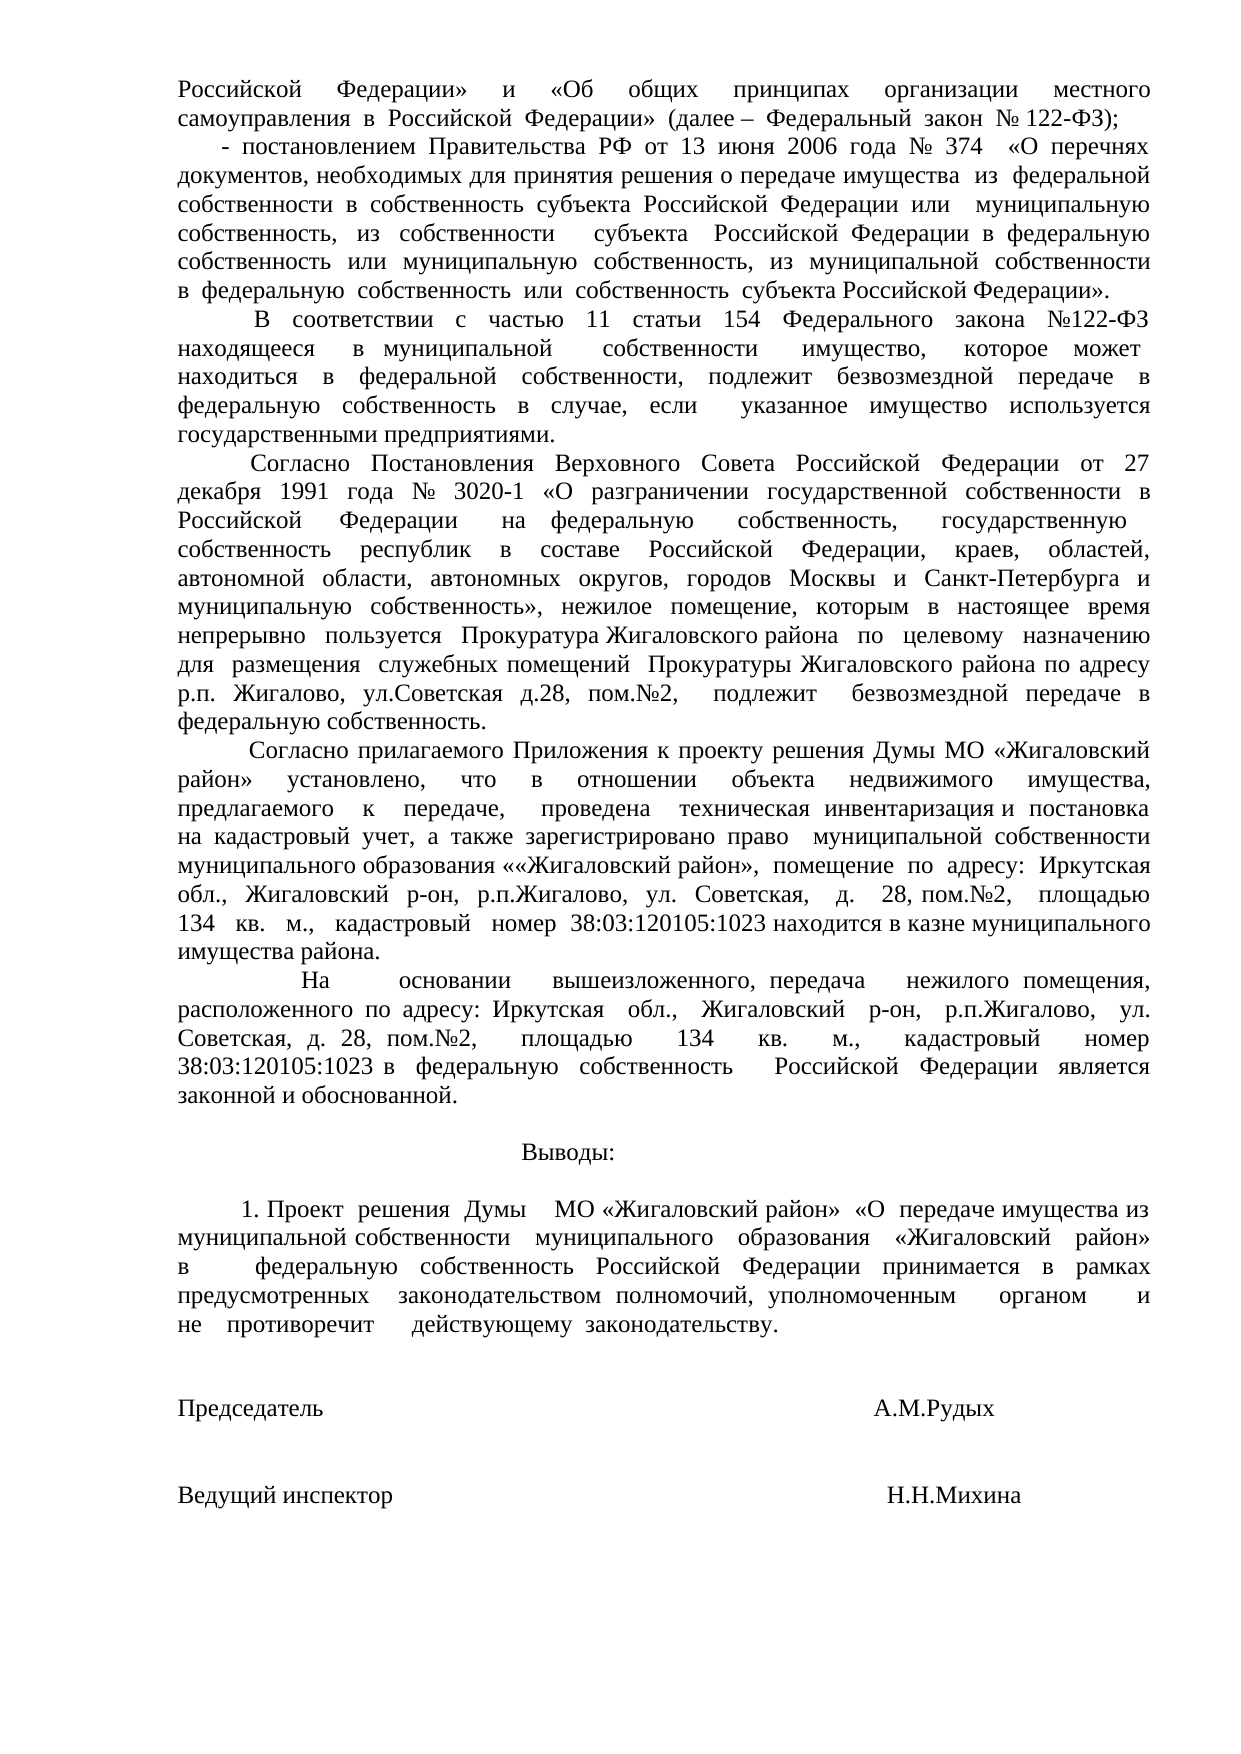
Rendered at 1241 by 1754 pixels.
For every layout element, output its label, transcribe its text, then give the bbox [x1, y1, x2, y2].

text находиться в федеральной собственности, подлежит безвозмездной передаче в федеральную собственность в случае, если указанное имущество используется государственными предприятиями. [177, 361, 1152, 448]
text собственность республик в составе Российской Федерации, краев, областей, автономной области, автономных округов, городов Москвы и Санкт-Петербурга и муниципальную собственность», нежилое помещение, которым в настоящее время непрерывно пользуется Прокуратура Жигаловского района по целевому назначению для размещения служебных помещений Прокуратуры Жигаловского района по адресу р.п. Жигалово, ул.Советская д.28, пом.№2, подлежит безвозмездной передаче в федеральную собственность. [177, 534, 1152, 735]
text Согласно прилагаемого Приложения к проекту решения Думы МО «Жигаловский район» установлено, что в отношении объекта недвижимого имущества, предлагаемого к передаче, проведена техническая инвентаризация и постановка на кадастровый учет, а также зарегистрировано право муниципальной собственности муниципального образования ««Жигаловский район», помещение по адресу: Иркутская обл., Жигаловский p-он, р.п.Жигалово, ул. Советская, д. 28, пом.№2, площадью 134 кв. м., кадастровый номер 38:03:120105:1023 находится в казне муниципального имущества района. [177, 735, 1152, 965]
text В соответствии с частью 11 статьи 154 Федерального закона №122-ФЗ находящееся в муниципальной собственности имущество, которое может [177, 304, 1152, 361]
text Председатель А.М.Рудых [177, 1393, 1152, 1422]
text Ведущий инспектор Н.Н.Михина [177, 1480, 1152, 1508]
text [177, 74, 1152, 131]
text На основании вышеизложенного, передача нежилого помещения, расположенного по адресу: Иркутская обл., Жигаловский p-он, р.п.Жигалово, ул. Советская, д. 28, пом.№2, площадью 134 кв. м., кадастровый номер 38:03:120105:1023 в федеральную собственность Российской Федерации является законной и обоснованной. [177, 965, 1152, 1109]
text Согласно Постановления Верховного Совета Российской Федерации от 27 декабря 1991 года № 3020-1 «О разграничении государственной собственности в Российской Федерации на федеральную собственность, государственную [177, 448, 1152, 534]
text - постановлением Правительства РФ от 13 июня 2006 года № 374 «О перечнях документов, необходимых для принятия решения о передаче имущества из федеральной собственности в собственность субъекта Российской Федерации или муниципальную собственность, из собственности субъекта Российской Федерации в федеральную собственность или муниципальную собственность, из муниципальной собственности в федеральную собственность или собственность субъекта Российской Федерации». [177, 131, 1152, 304]
text 1. Проект решения Думы МО «Жигаловский район» «О передаче имущества из муниципальной собственности муниципального образования «Жигаловский район» в федеральную собственность Российской Федерации принимается в рамках предусмотренных законодательством полномочий, уполномоченным органом и не противоречит действующему законодательству. [177, 1194, 1152, 1337]
text Выводы: [177, 1137, 1152, 1166]
